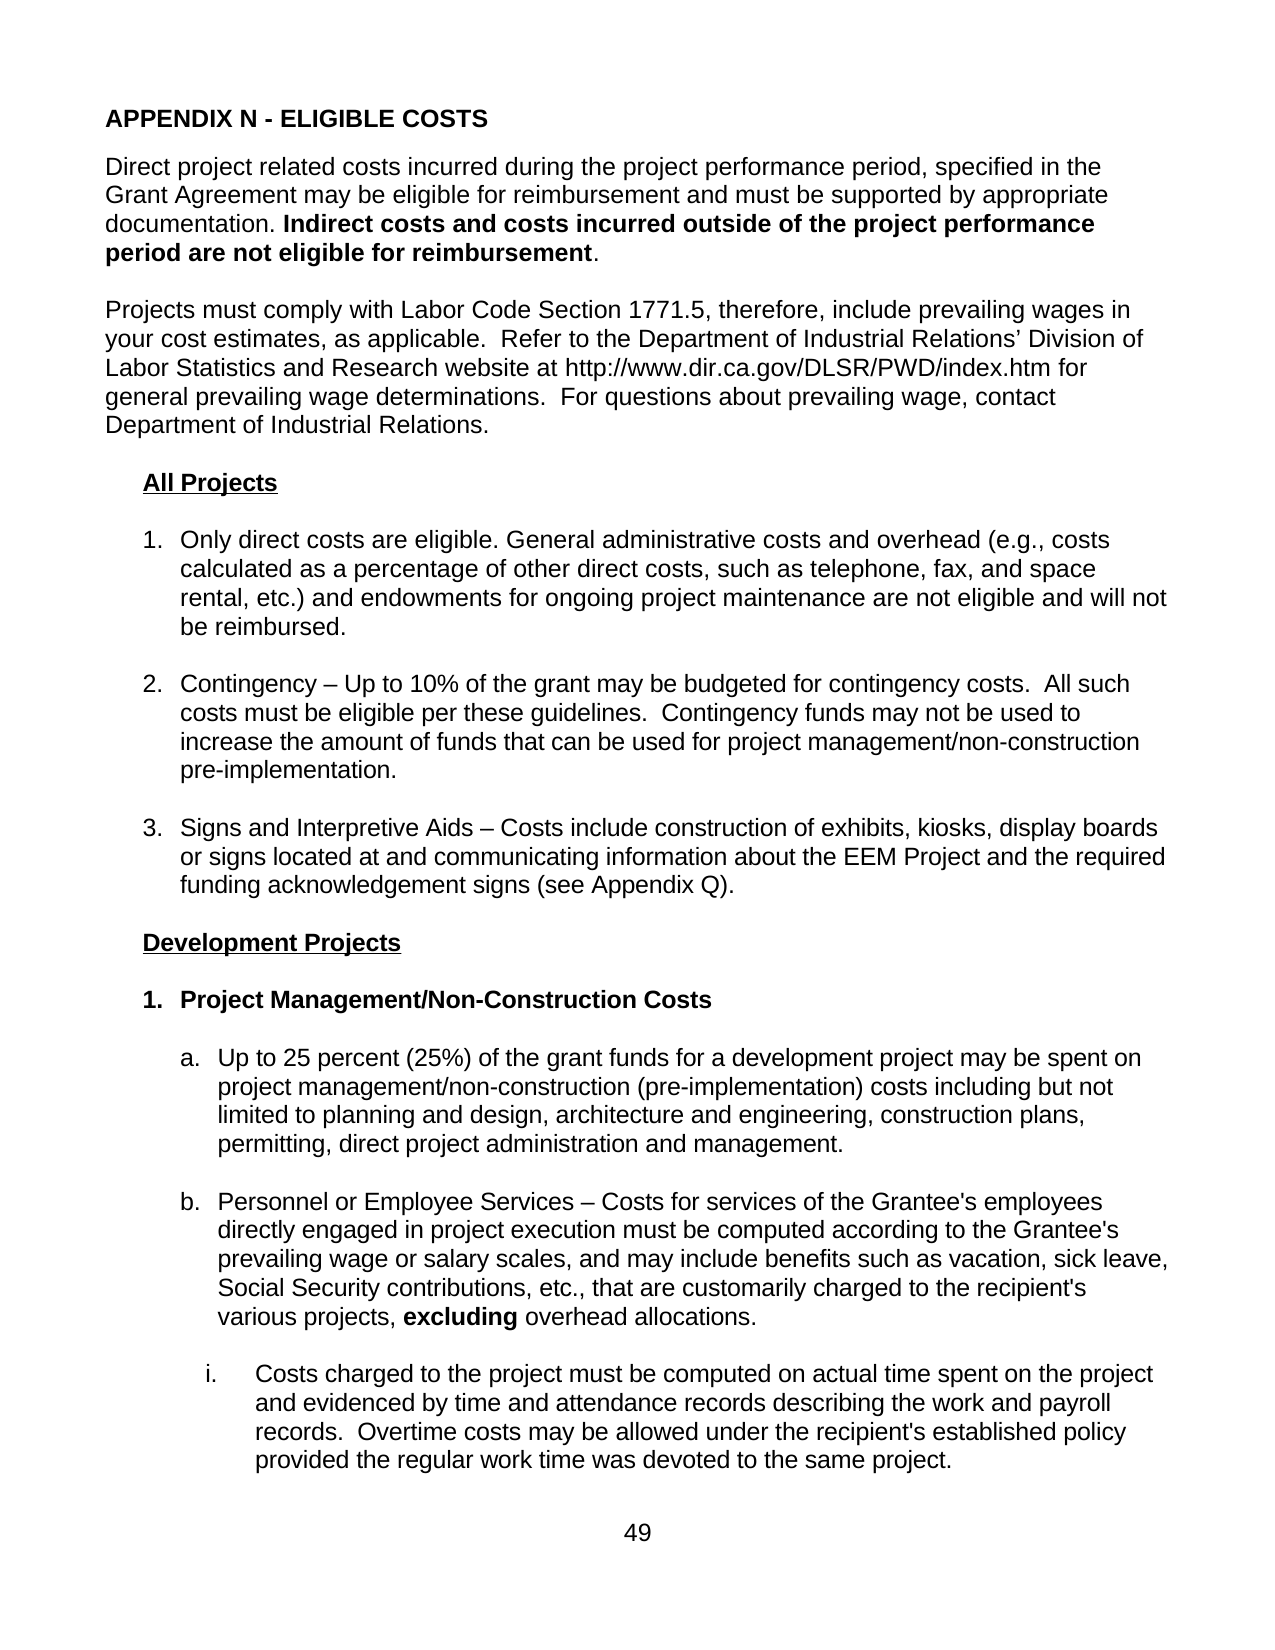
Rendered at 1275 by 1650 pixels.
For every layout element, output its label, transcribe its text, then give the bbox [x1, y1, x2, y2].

text All Projects [142, 468, 1170, 497]
list Project Management/Non-Construction Costs [142, 985, 1170, 1014]
list Only direct costs are eligible. General administrative costs and overhead (e.g., costs calculated as a percentage of other direct costs, such as telephone, fax, and space rental, etc.) and endowments for ongoing project maintenance are not eligible and will not be reimbursed. [142, 525, 1170, 640]
text APPENDIX N - ELIGIBLE COSTS [105, 104, 1170, 132]
list Up to 25 percent (25%) of the grant funds for a development project may be spent on project management/non-construction (pre-implementation) costs including but not limited to planning and design, architecture and engineering, construction plans, permitting, direct project administration and management. [180, 1043, 1170, 1158]
list Signs and Interpretive Aids – Costs include construction of exhibits, kiosks, display boards or signs located at and communicating information about the EEM Project and the required funding acknowledgement signs (see Appendix Q). [142, 813, 1170, 899]
list Personnel or Employee Services – Costs for services of the Grantee's employees directly engaged in project execution must be computed according to the Grantee's prevailing wage or salary scales, and may include benefits such as vacation, sick leave, Social Security contributions, etc., that are customarily charged to the recipient's various projects, excluding overhead allocations. [180, 1187, 1170, 1330]
list Contingency – Up to 10% of the grant may be budgeted for contingency costs. All such costs must be eligible per these guidelines. Contingency funds may not be used to increase the amount of funds that can be used for project management/non-construction pre-implementation. [142, 669, 1170, 784]
text Direct project related costs incurred during the project performance period, specified in the Grant Agreement may be eligible for reimbursement and must be supported by appropriate documentation. Indirect costs and costs incurred outside of the project performance period are not eligible for reimbursement. [105, 152, 1170, 267]
text Projects must comply with Labor Code Section 1771.5, therefore, include prevailing wages in your cost estimates, as applicable. Refer to the Department of Industrial Relations’ Division of Labor Statistics and Research website at http://www.dir.ca.gov/DLSR/PWD/index.htm for general prevailing wage determinations. For questions about prevailing wage, contact Department of Industrial Relations. [105, 295, 1170, 439]
list Development Projects [142, 928, 1170, 957]
list Costs charged to the project must be computed on actual time spent on the project and evidenced by time and attendance records describing the work and payroll records. Overtime costs may be allowed under the recipient's established policy provided the regular work time was devoted to the same project. [217, 1359, 1170, 1474]
